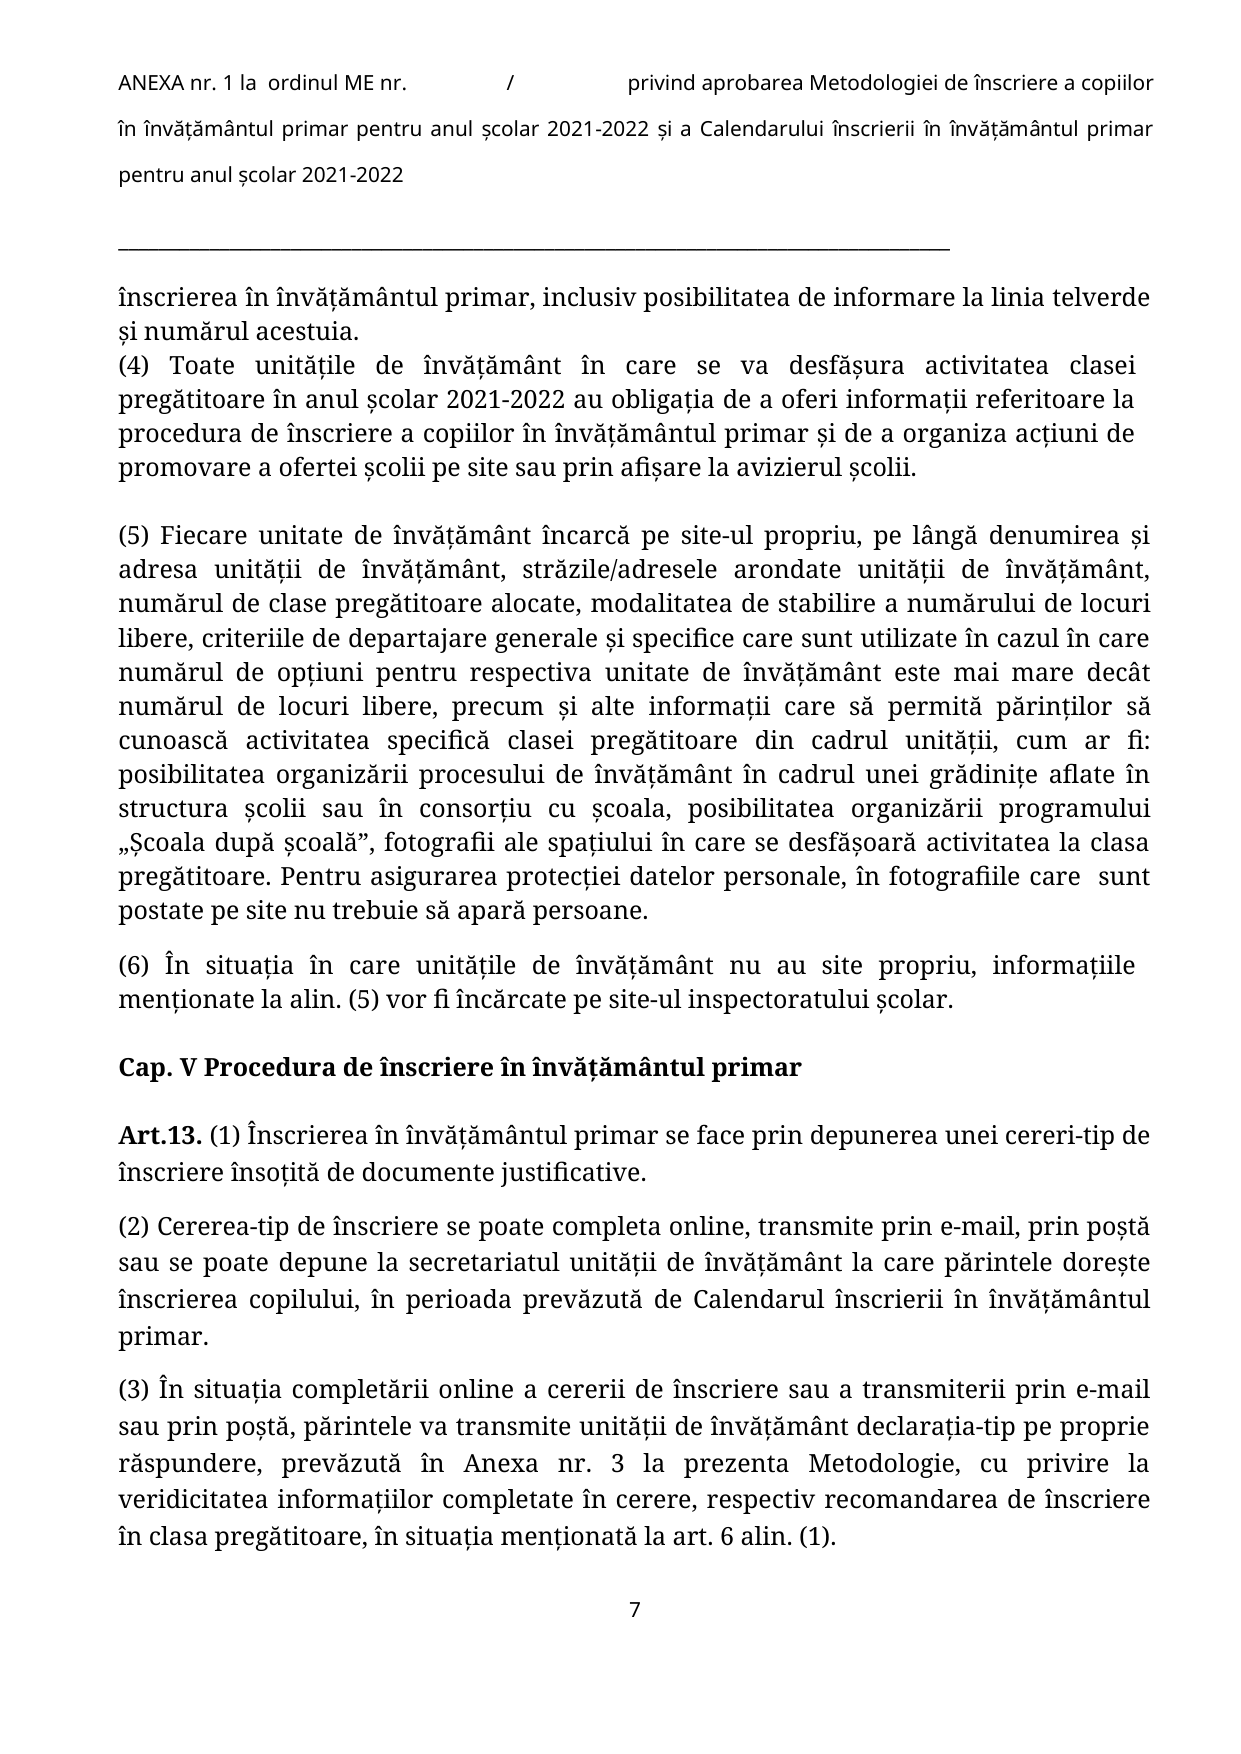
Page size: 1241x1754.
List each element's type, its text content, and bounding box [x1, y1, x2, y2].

text (4) Toate unitățile de învățământ în care se va desfășura activitatea clasei pregătitoare în anul școlar 2021-2022 au obligația de a oferi informații referitoare la procedura de înscriere a copiilor în învățământul primar și de a organiza acțiuni de promovare a ofertei școlii pe site sau prin afișare la avizierul școlii. [118, 348, 1137, 484]
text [118, 279, 1152, 348]
text (5) Fiecare unitate de învățământ încarcă pe site-ul propriu, pe lângă denumirea și adresa unității de învățământ, străzile/adresele arondate unității de învățământ, numărul de clase pregătitoare alocate, modalitatea de stabilire a numărului de locuri libere, criteriile de departajare generale și specifice care sunt utilizate în cazul în care numărul de opțiuni pentru respectiva unitate de învățământ este mai mare decât numărul de locuri libere, precum și alte informații care să permită părinților să cunoască activitatea specifică clasei pregătitoare din cadrul unității, cum ar fi: posibilitatea organizării procesului de învățământ în cadrul unei grădinițe aflate în structura școlii sau în consorțiu cu școala, posibilitatea organizării programului „Școala după școală”, fotografii ale spațiului în care se desfășoară activitatea la clasa pregătitoare. Pentru asigurarea protecției datelor personale, în fotografiile care sunt postate pe site nu trebuie să apară persoane. [118, 518, 1152, 927]
text (3) În situația completării online a cererii de înscriere sau a transmiterii prin e-mail sau prin poștă, părintele va transmite unității de învățământ declarația-tip pe proprie răspundere, prevăzută în Anexa nr. 3 la prezenta Metodologie, cu privire la veridicitatea informațiilor completate în cerere, respectiv recomandarea de înscriere în clasa pregătitoare, în situația menționată la art. 6 alin. (1). [118, 1372, 1152, 1553]
text Art.13. (1) Înscrierea în învățământul primar se face prin depunerea unei cereri-tip de înscriere însoțită de documente justificative. [118, 1118, 1152, 1189]
text Cap. V Procedura de înscriere în învățământul primar [118, 1050, 1152, 1084]
text (2) Cererea-tip de înscriere se poate completa online, transmite prin e-mail, prin poștă sau se poate depune la secretariatul unității de învățământ la care părintele dorește înscrierea copilului, în perioada prevăzută de Calendarul înscrierii în învățământul primar. [118, 1208, 1152, 1352]
text (6) În situația în care unitățile de învățământ nu au site propriu, informațiile menționate la alin. (5) vor fi încărcate pe site-ul inspectoratului școlar. [118, 948, 1137, 1016]
